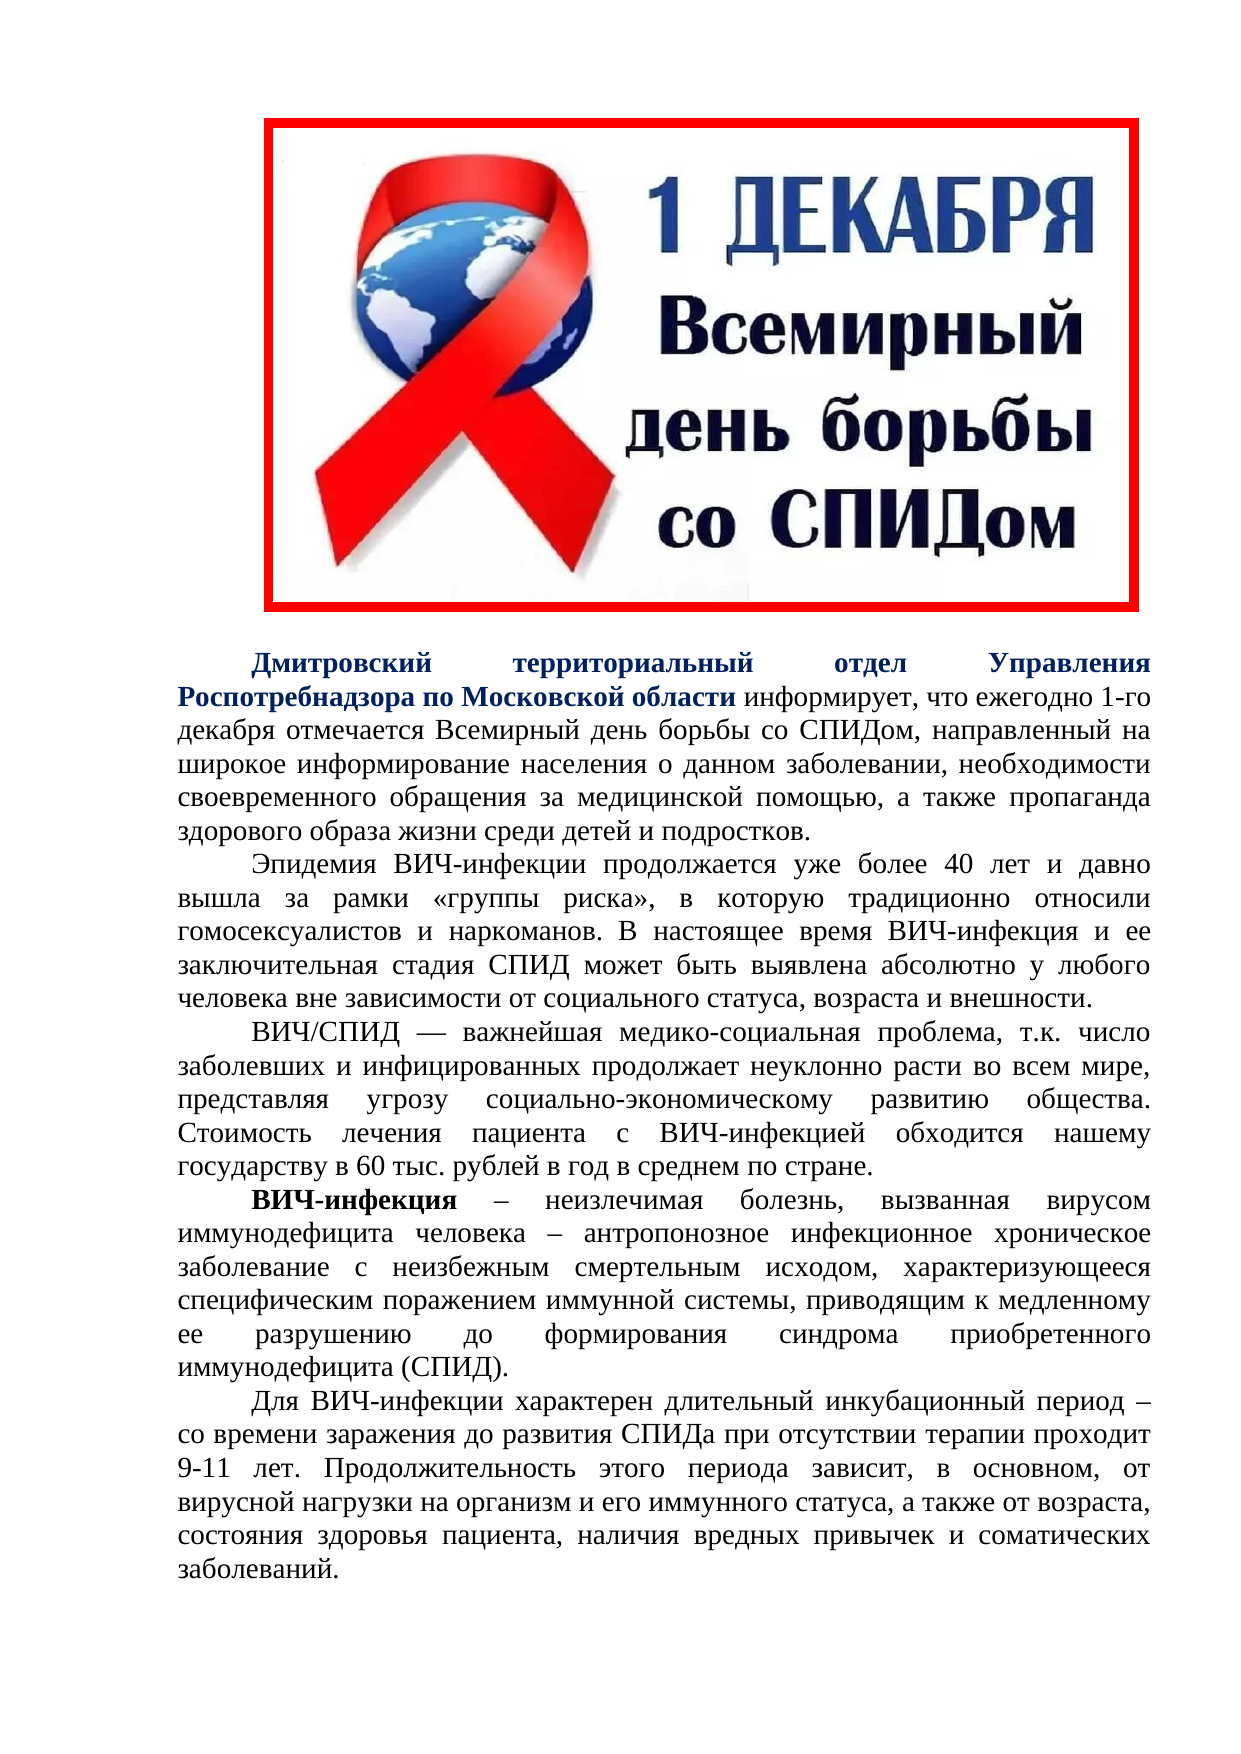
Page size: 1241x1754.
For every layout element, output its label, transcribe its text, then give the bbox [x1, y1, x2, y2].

picture [273, 128, 1129, 602]
text ВИЧ-инфекция – неизлечимая болезнь, вызванная вирусом иммунодефицита человека – антропонозное инфекционное хроническое заболевание с неизбежным смертельным исходом, характеризующееся специфическим поражением иммунной системы, приводящим к медленному ее разрушению до формирования синдрома приобретенного иммунодефицита (СПИД). [177, 1182, 1152, 1383]
text Для ВИЧ-инфекции характерен длительный инкубационный период – со времени заражения до развития СПИДа при отсутствии терапии проходит 9-11 лет. Продолжительность этого периода зависит, в основном, от вирусной нагрузки на организм и его иммунного статуса, а также от возраста, состояния здоровья пациента, наличия вредных привычек и соматических заболеваний. [177, 1383, 1152, 1584]
text Дмитровский территориальный отдел Управления Роспотребнадзора по Московской области информирует, что ежегодно 1-го декабря отмечается Всемирный день борьбы со СПИДом, направленный на широкое информирование населения о данном заболевании, необходимости своевременного обращения за медицинской помощью, а также пропаганда здорового образа жизни среди детей и подростков. [177, 645, 1152, 846]
text ВИЧ/СПИД — важнейшая медико-социальная проблема, т.к. число заболевших и инфицированных продолжает неуклонно расти во всем мире, представляя угрозу социально-экономическому развитию общества. Стоимость лечения пациента с ВИЧ-инфекцией обходится нашему государству в 60 тыс. рублей в год в среднем по стране. [177, 1014, 1152, 1182]
text Эпидемия ВИЧ-инфекции продолжается уже более 40 лет и давно вышла за рамки «группы риска», в которую традиционно относили гомосексуалистов и наркоманов. В настоящее время ВИЧ-инфекция и ее заключительная стадия СПИД может быть выявлена абсолютно у любого человека вне зависимости от социального статуса, возраста и внешности. [177, 846, 1152, 1014]
